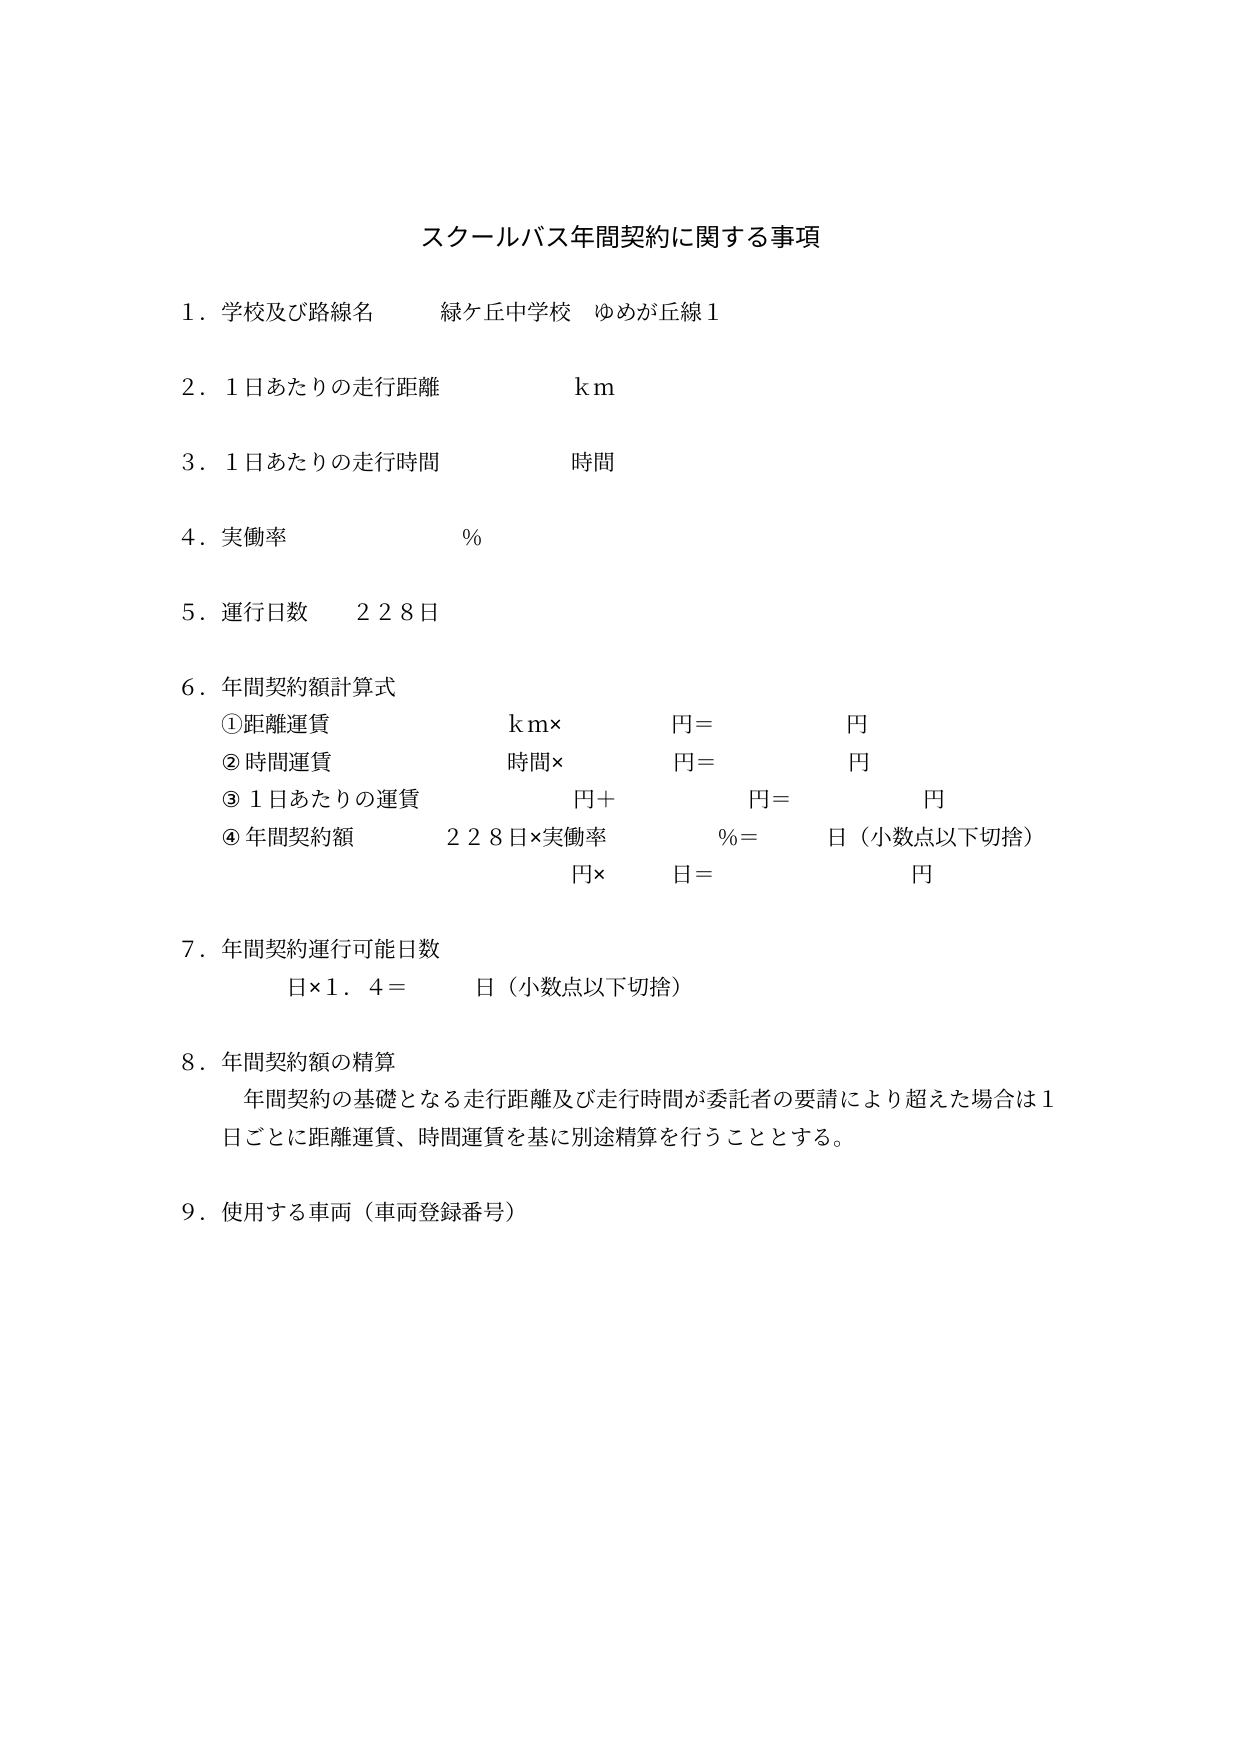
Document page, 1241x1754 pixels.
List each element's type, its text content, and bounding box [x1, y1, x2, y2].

text ６．年間契約額計算式 [177, 667, 1063, 704]
text ７．年間契約運行可能日数 [177, 929, 1063, 967]
text 年間契約の基礎となる走行距離及び走行時間が委託者の要請により超えた場合は１日ごとに距離運賃、時間運賃を基に別途精算を行うこととする。 [221, 1079, 1063, 1154]
text ４．実働率 ％ [177, 517, 1063, 554]
text 円× 日＝ 円 [177, 854, 1063, 892]
text ９．使用する車両（車両登録番号） [177, 1192, 1063, 1229]
text ①距離運賃 ｋｍ× 円＝ 円 [177, 704, 1063, 742]
text ④年間契約額 ２２８日×実働率 ％＝ 日（小数点以下切捨） [177, 817, 1063, 854]
text １．学校及び路線名 緑ケ丘中学校 ゆめが丘線１ [177, 292, 1063, 329]
text ②時間運賃 時間× 円＝ 円 [177, 742, 1063, 779]
text ３．１日あたりの走行時間 時間 [177, 442, 1063, 479]
text スクールバス年間契約に関する事項 [177, 217, 1063, 254]
text ２．１日あたりの走行距離 ｋｍ [177, 367, 1063, 404]
text 日×１．４＝ 日（小数点以下切捨） [177, 967, 1063, 1004]
text ５．運行日数 ２２８日 [177, 592, 1063, 629]
text ③１日あたりの運賃 円＋ 円＝ 円 [177, 779, 1063, 817]
text ８．年間契約額の精算 [177, 1042, 1063, 1079]
